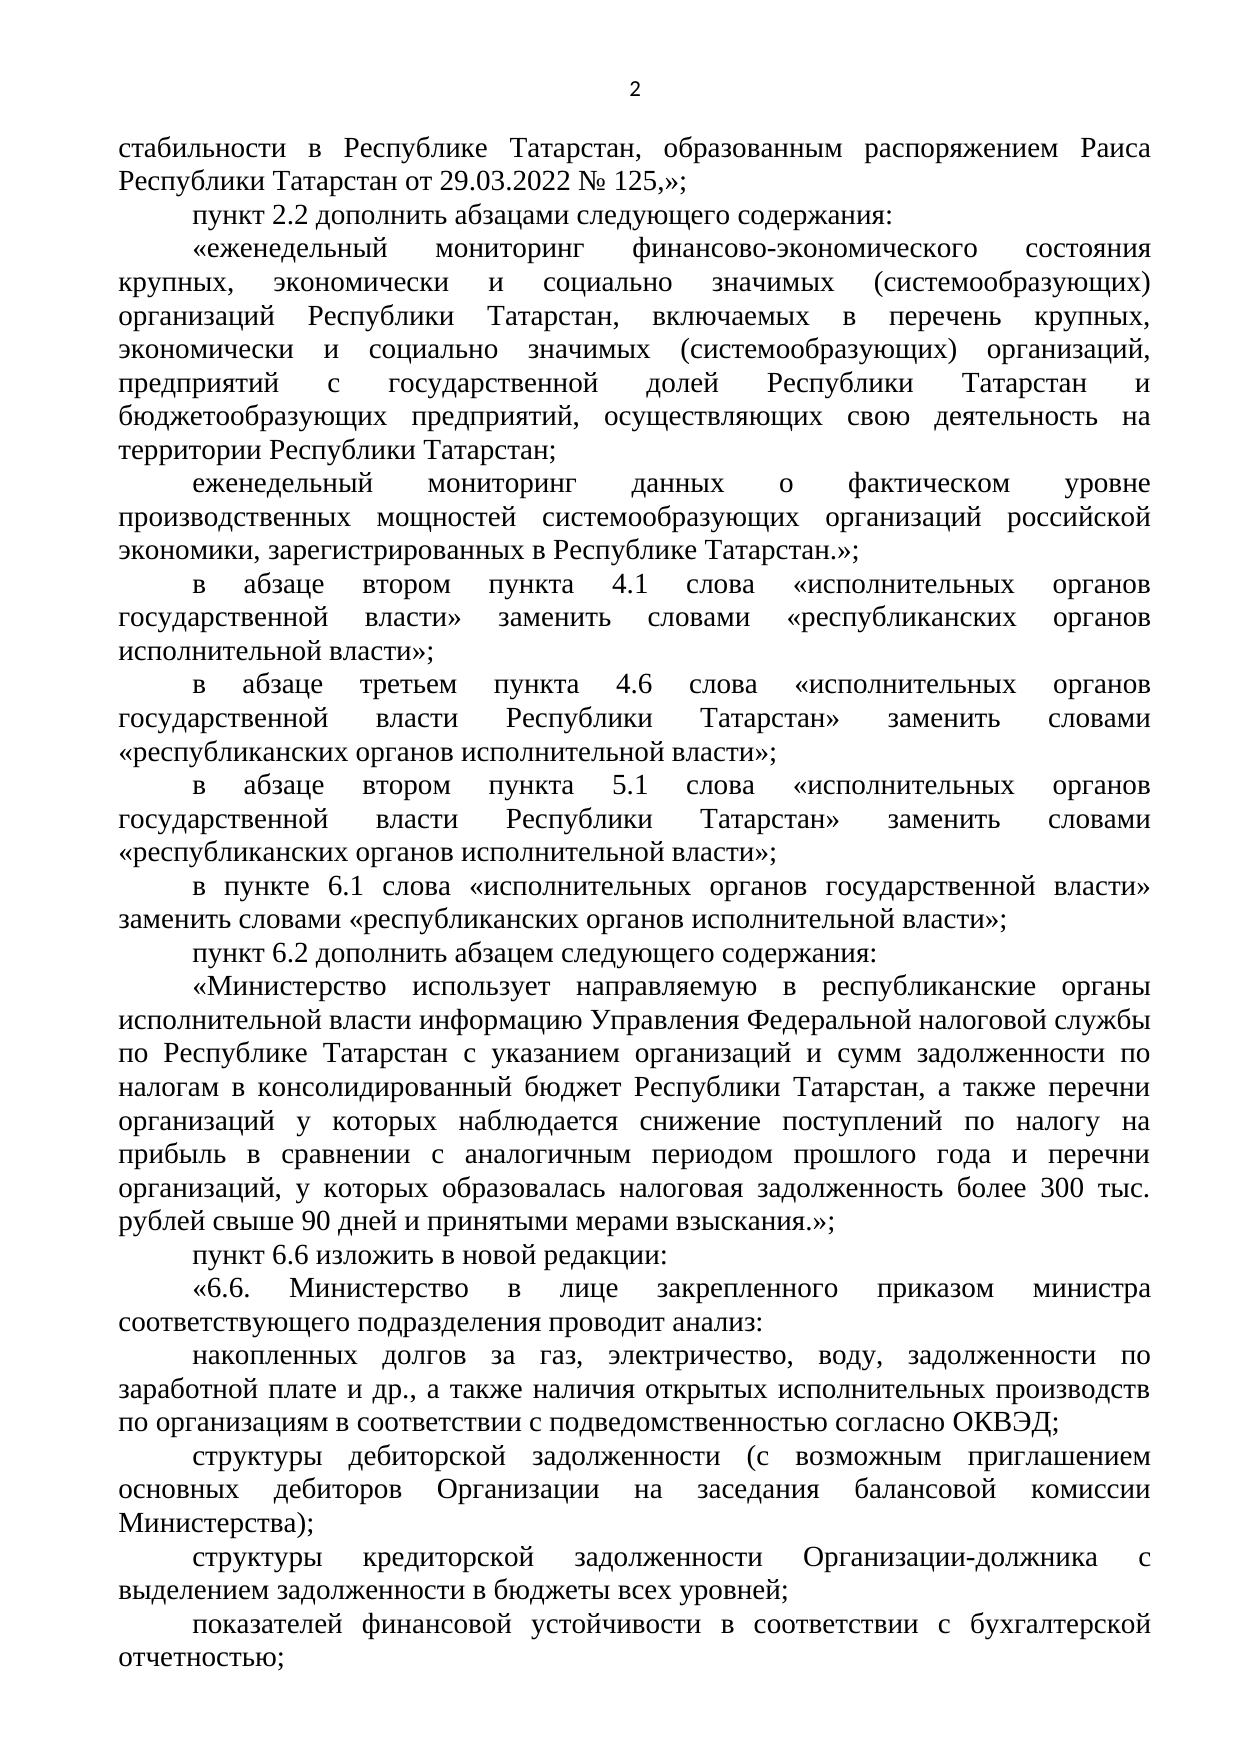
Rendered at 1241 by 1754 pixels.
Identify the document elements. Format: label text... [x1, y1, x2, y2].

list в абзаце третьем пункта 4.6 слова «исполнительных органов государственной власти Республики Татарстан» заменить словами «республиканских органов исполнительной власти»; [118, 667, 1152, 767]
list структуры кредиторской задолженности Организации-должника с выделением задолженности в бюджеты всех уровней; [118, 1539, 1152, 1606]
list в пункте 6.1 слова «исполнительных органов государственной власти» заменить словами «республиканских органов исполнительной власти»; [118, 868, 1152, 935]
list пункт 2.2 дополнить абзацами следующего содержания: [118, 197, 1152, 231]
list в абзаце втором пункта 5.1 слова «исполнительных органов государственной власти Республики Татарстан» заменить словами «республиканских органов исполнительной власти»; [118, 767, 1152, 868]
list еженедельный мониторинг данных о фактическом уровне производственных мощностей системообразующих организаций российской экономики, зарегистрированных в Республике Татарстан.»; [118, 465, 1152, 566]
list «Министерство использует направляемую в республиканские органы исполнительной власти информацию Управления Федеральной налоговой службы по Республике Татарстан с указанием организаций и сумм задолженности по налогам в консолидированный бюджет Республики Татарстан, а также перечни организаций у которых наблюдается снижение поступлений по налогу на прибыль в сравнении с аналогичным периодом прошлого года и перечни организаций, у которых образовалась налоговая задолженность более 300 тыс. рублей свыше 90 дней и принятыми мерами взыскания.»; [118, 968, 1152, 1237]
list показателей финансовой устойчивости в соответствии с бухгалтерской отчетностью; [118, 1606, 1152, 1673]
list структуры дебиторской задолженности (с возможным приглашением основных дебиторов Организации на заседания балансовой комиссии Министерства); [118, 1438, 1152, 1539]
list «еженедельный мониторинг финансово-экономического состояния крупных, экономически и социально значимых (системообразующих) организаций Республики Татарстан, включаемых в перечень крупных, экономически и социально значимых (системообразующих) организаций, предприятий с государственной долей Республики Татарстан и бюджетообразующих предприятий, осуществляющих свою деятельность на территории Республики Татарстан; [118, 231, 1152, 465]
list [118, 130, 1152, 197]
list «6.6. Министерство в лице закрепленного приказом министра соответствующего подразделения проводит анализ: [118, 1270, 1152, 1337]
list в абзаце втором пункта 4.1 слова «исполнительных органов государственной власти» заменить словами «республиканских органов исполнительной власти»; [118, 566, 1152, 667]
list накопленных долгов за газ, электричество, воду, задолженности по заработной плате и др., а также наличия открытых исполнительных производств по организациям в соответствии с подведомственностью согласно ОКВЭД; [118, 1337, 1152, 1438]
list пункт 6.2 дополнить абзацем следующего содержания: [118, 935, 1152, 968]
list пункт 6.6 изложить в новой редакции: [118, 1237, 1152, 1270]
